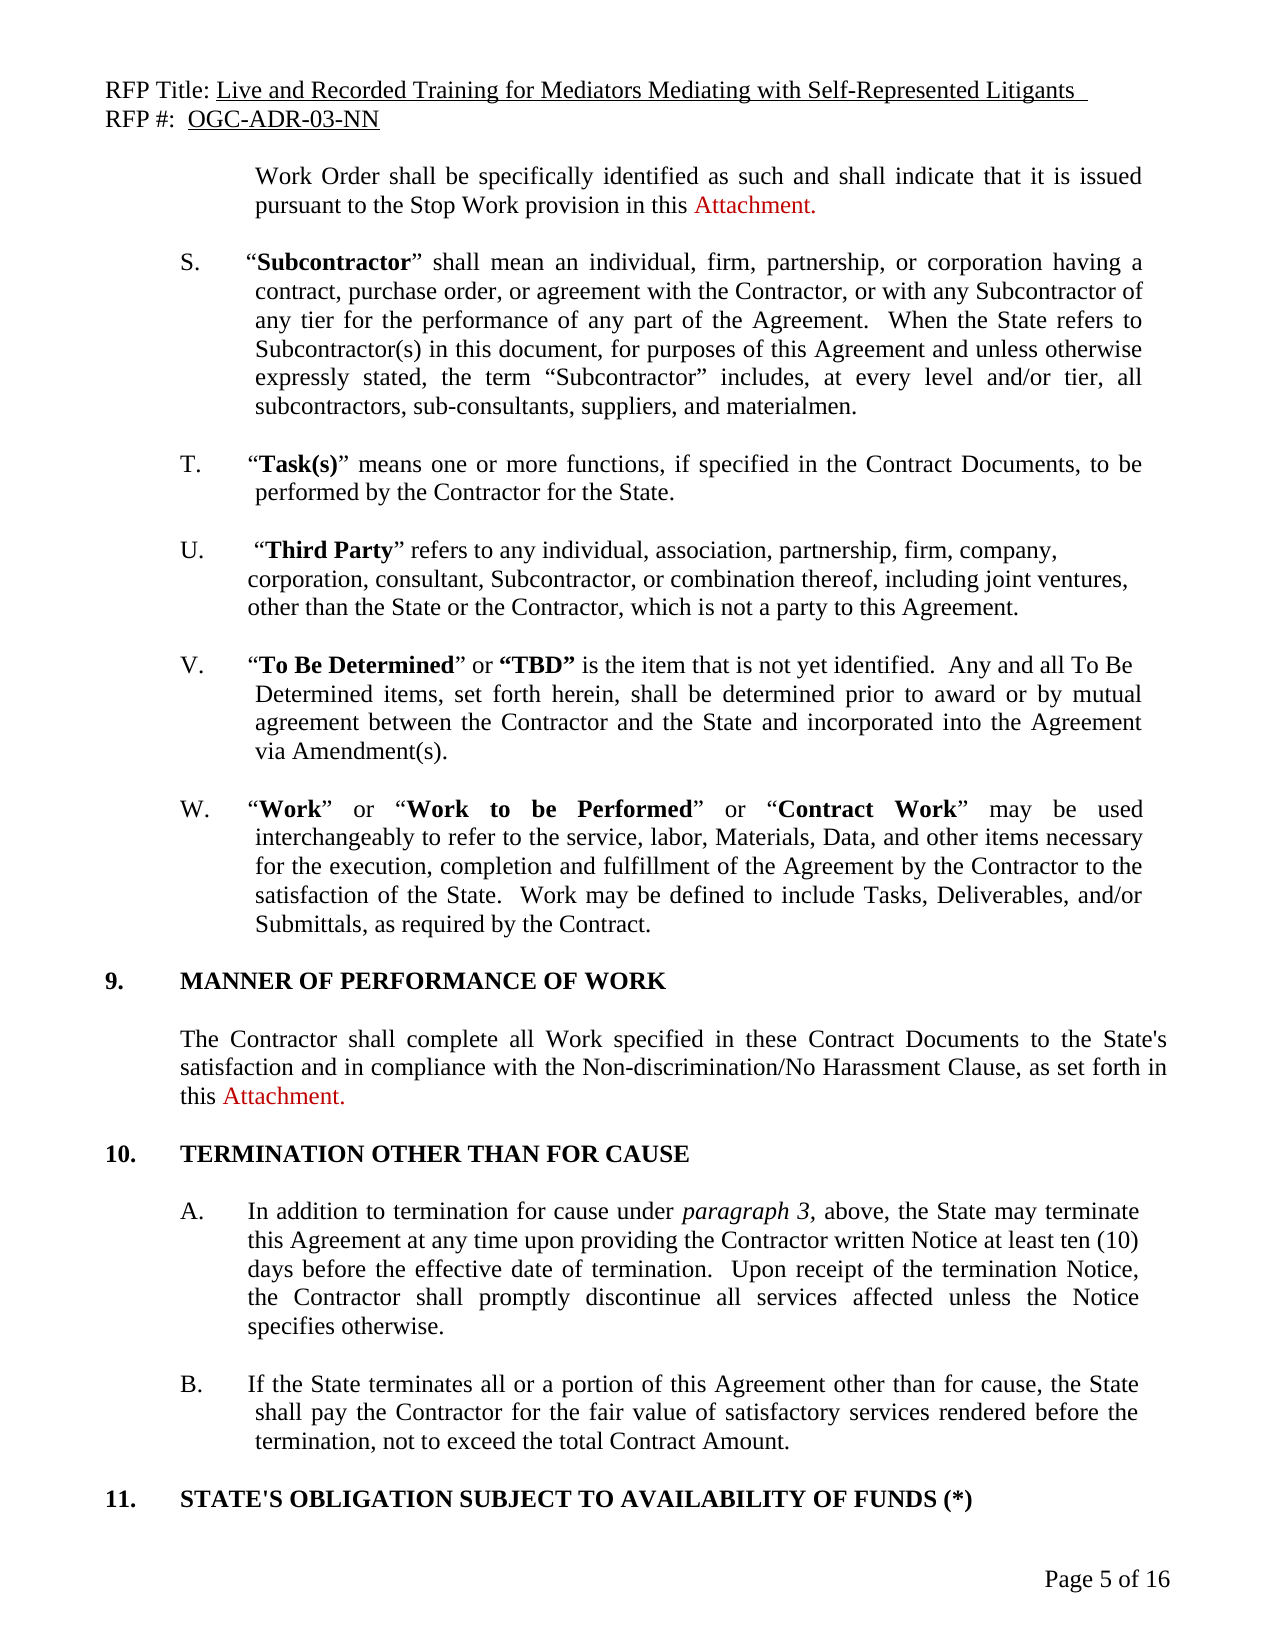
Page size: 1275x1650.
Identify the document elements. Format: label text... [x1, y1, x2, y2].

list In addition to termination for cause under paragraph 3, above, the State may terminate this Agreement at any time upon providing the Contractor written Notice at least ten (10) days before the effective date of termination. Upon receipt of the termination Notice, the Contractor shall promptly discontinue all services affected unless the Notice specifies otherwise. [180, 1196, 1140, 1340]
text STATE'S OBLIGATION SUBJECT TO AVAILABILITY OF FUNDS (*) [105, 1484, 1170, 1512]
subtitle The Contractor shall complete all Work specified in these Contract Documents to the State's satisfaction and in compliance with the Non-discrimination/No Harassment Clause, as set forth in this Attachment. [180, 1024, 1168, 1110]
list Determined items, set forth herein, shall be determined prior to award or by mutual agreement between the Contractor and the State and incorporated into the Agreement via Amendment(s). [180, 679, 1143, 765]
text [180, 161, 1144, 219]
text “To Be Determined” or “TBD” is the item that is not yet identified. Any and all To Be [180, 650, 1143, 679]
text “Task(s)” means one or more functions, if specified in the Contract Documents, to be performed by the Contractor for the State. [180, 449, 1144, 506]
text MANNER OF PERFORMANCE OF WORK [105, 966, 1170, 995]
text “Work” or “Work to be Performed” or “Contract Work” may be used interchangeably to refer to the service, labor, Materials, Data, and other items necessary for the execution, completion and fulfillment of the Agreement by the Contractor to the satisfaction of the State. Work may be defined to include Tasks, Deliverables, and/or Submittals, as required by the Contract. [180, 794, 1144, 937]
text TERMINATION OTHER THAN FOR CAUSE [105, 1139, 1170, 1167]
text If the State terminates all or a portion of this Agreement other than for cause, the State shall pay the Contractor for the fair value of satisfactory services rendered before the termination, not to exceed the total Contract Amount. [180, 1369, 1140, 1455]
text “Subcontractor” shall mean an individual, firm, partnership, or corporation having a contract, purchase order, or agreement with the Contractor, or with any Subcontractor of any tier for the performance of any part of the Agreement. When the State refers to Subcontractor(s) in this document, for purposes of this Agreement and unless otherwise expressly stated, the term “Subcontractor” includes, at every level and/or tier, all subcontractors, sub-consultants, suppliers, and materialmen. [180, 247, 1144, 420]
text “Third Party” refers to any individual, association, partnership, firm, company, corporation, consultant, Subcontractor, or combination thereof, including joint ventures, other than the State or the Contractor, which is not a party to this Agreement. [180, 535, 1170, 621]
